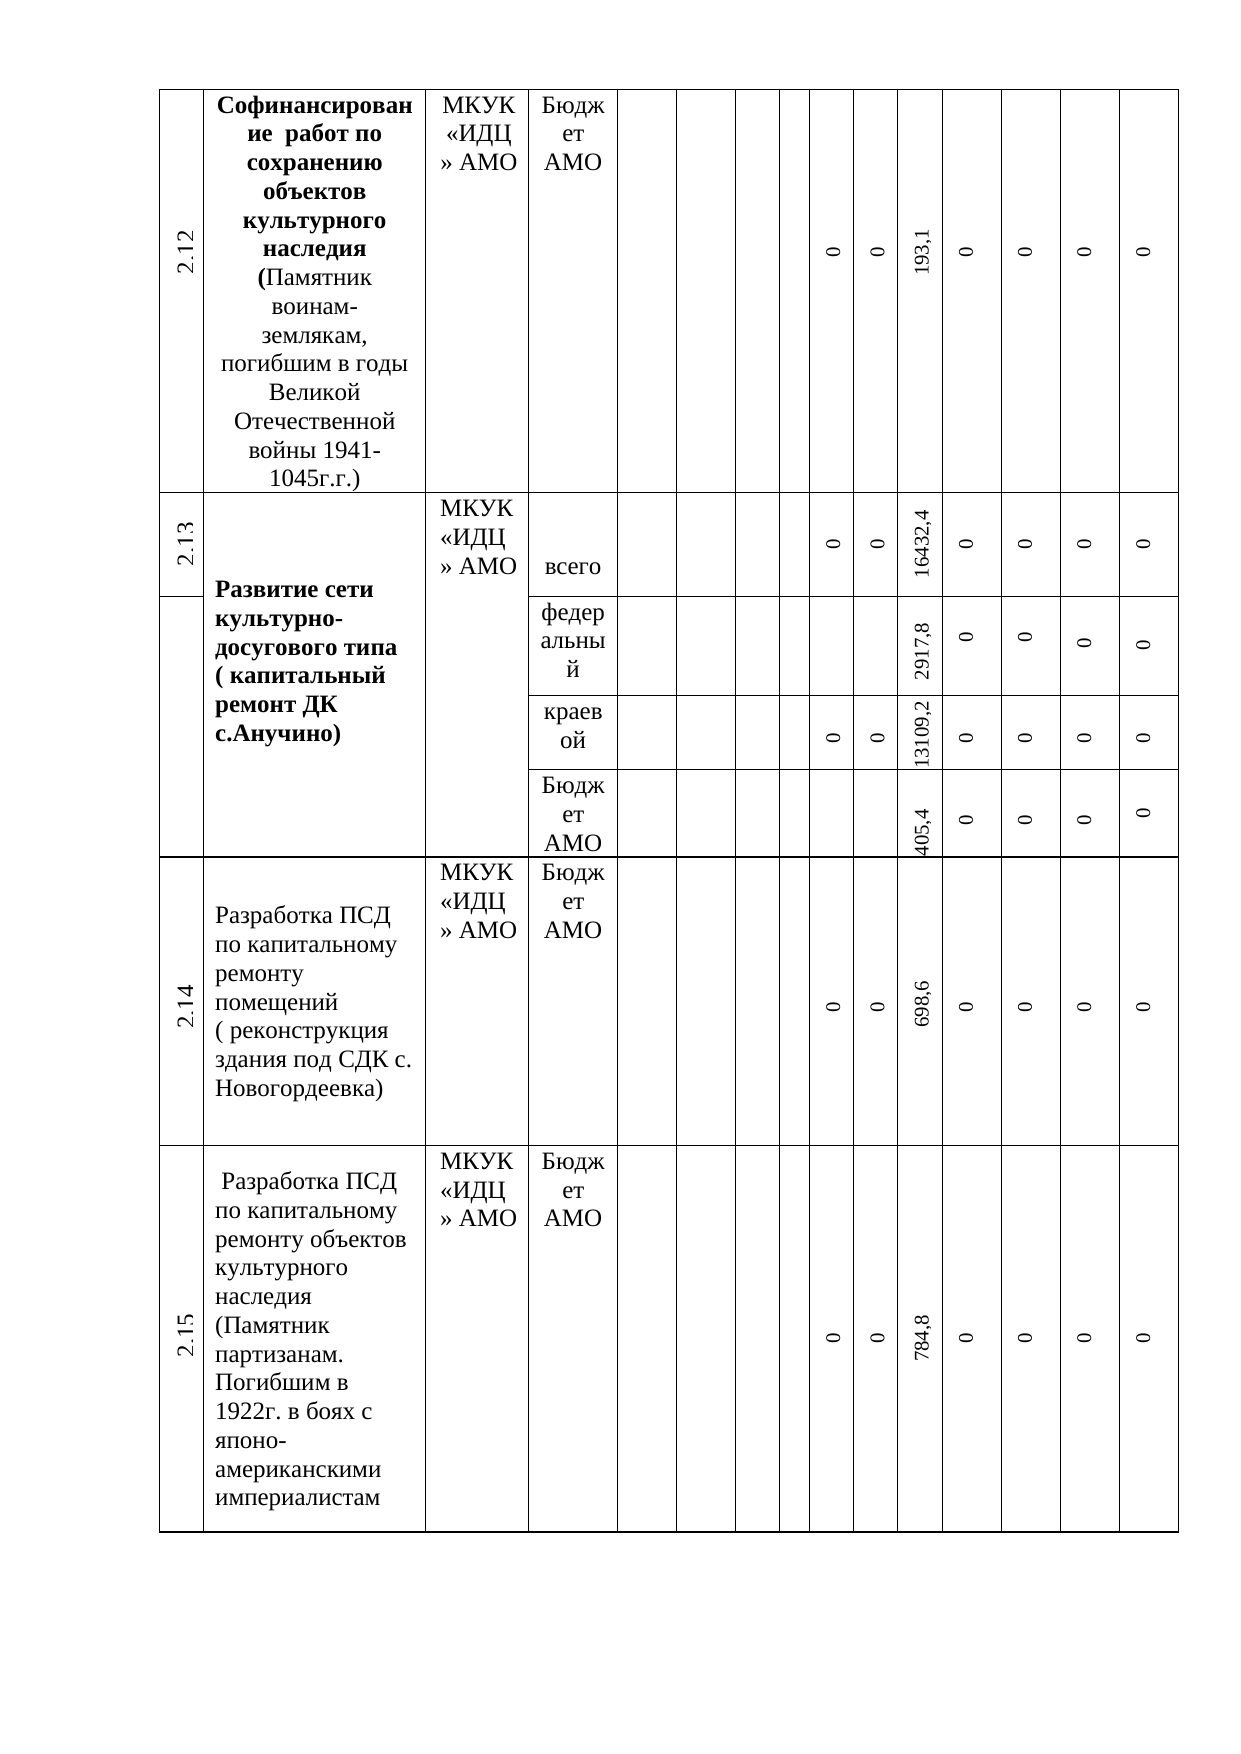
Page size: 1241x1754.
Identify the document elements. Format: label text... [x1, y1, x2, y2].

table_cell [780, 90, 809, 492]
table_cell Бюджет АМО [529, 858, 617, 1145]
table_cell [618, 493, 676, 596]
table_cell Разработка ПСД по капитальному ремонту помещений ( реконструкция здания под СДК с. Новогордеевка) [204, 858, 425, 1145]
table_cell 0 [943, 858, 1001, 1145]
table_cell [677, 597, 735, 695]
table_cell 698,6 [898, 858, 942, 1145]
table_cell 0 [1120, 858, 1178, 1145]
table_cell всего [529, 493, 617, 596]
table_cell федеральный [529, 597, 617, 695]
table_cell Бюджет АМО [529, 90, 617, 492]
table_cell 0 [1061, 90, 1119, 492]
table_cell 0 [810, 858, 853, 1145]
table_cell 0 [943, 90, 1001, 492]
table_cell [780, 696, 809, 769]
table_cell 0 [854, 90, 897, 492]
table_cell [677, 770, 735, 856]
table_cell [810, 770, 853, 856]
table_cell [780, 493, 809, 596]
table_cell [160, 597, 203, 856]
table_cell 0 [810, 493, 853, 596]
table_cell МКУК «ИДЦ» АМО [426, 1146, 528, 1531]
table_cell 0 [1120, 90, 1178, 492]
table_cell 0 [854, 1146, 897, 1531]
table_cell [677, 696, 735, 769]
table_cell 0 [1002, 597, 1060, 695]
table_cell МКУК «ИДЦ» АМО [426, 90, 528, 492]
table_cell 2917,8 [898, 597, 942, 695]
table_cell 0 [810, 696, 853, 769]
table_cell 0 [1120, 493, 1178, 596]
table_cell 0 [943, 770, 1001, 856]
table_cell МКУК «ИДЦ» АМО [426, 493, 528, 856]
table_cell Разработка ПСД по капитальному ремонту объектов культурного наследия (Памятник партизанам. Погибшим в 1922г. в боях с японо-американскими империалистам [204, 1146, 425, 1531]
table_cell [677, 858, 735, 1145]
table_cell 0 [1061, 858, 1119, 1145]
table_cell [618, 696, 676, 769]
table_cell 2.13 [160, 493, 203, 596]
table_cell краевой [529, 696, 617, 769]
table_cell 0 [943, 696, 1001, 769]
table_cell 0 [810, 90, 853, 492]
table_cell Бюджет АМО [529, 770, 617, 856]
table_cell [736, 696, 779, 769]
table_cell 0 [1120, 770, 1178, 856]
table_cell [736, 90, 779, 492]
table_cell [736, 770, 779, 856]
table_cell [618, 1146, 676, 1531]
table_cell Бюджет АМО [529, 1146, 617, 1531]
table_cell [736, 858, 779, 1145]
table_cell 2.14 [160, 858, 203, 1145]
table_cell 2.15 [160, 1146, 203, 1531]
table_cell 0 [1061, 493, 1119, 596]
table_cell [677, 493, 735, 596]
table_cell [780, 597, 809, 695]
table_cell [618, 90, 676, 492]
table_cell [780, 1146, 809, 1531]
table_cell 0 [1002, 696, 1060, 769]
table_cell 16432,4 [898, 493, 942, 596]
table_cell 0 [1002, 858, 1060, 1145]
table_cell 0 [1120, 597, 1178, 695]
table_cell 0 [1061, 1146, 1119, 1531]
table_cell 0 [854, 858, 897, 1145]
table_cell [618, 597, 676, 695]
table_cell [780, 858, 809, 1145]
table_cell 193,1 [898, 90, 942, 492]
table_cell [736, 1146, 779, 1531]
table_cell 0 [1002, 770, 1060, 856]
table_cell 405,4 [898, 770, 942, 856]
table_cell 0 [1002, 1146, 1060, 1531]
table_cell 0 [1061, 770, 1119, 856]
table_cell [677, 90, 735, 492]
table_cell [810, 597, 853, 695]
table_cell [618, 770, 676, 856]
table_cell 0 [1120, 1146, 1178, 1531]
table_cell 0 [943, 493, 1001, 596]
table_cell 0 [943, 597, 1001, 695]
table_cell 784,8 [898, 1146, 942, 1531]
table_cell [780, 770, 809, 856]
table_cell 0 [854, 493, 897, 596]
table_cell Софинансирование работ по сохранению объектов культурного наследия (Памятник воинам- землякам, погибшим в годы Великой Отечественной войны 1941-1045г.г.) [204, 90, 425, 492]
table_cell 2.12 [160, 90, 203, 492]
table_cell 0 [1061, 597, 1119, 695]
table_cell 0 [1002, 493, 1060, 596]
table_cell 0 [943, 1146, 1001, 1531]
table_cell 0 [1120, 696, 1178, 769]
table_cell Развитие сети культурно-досугового типа ( капитальный ремонт ДК с.Анучино) [204, 493, 425, 856]
table_cell МКУК «ИДЦ» АМО [426, 858, 528, 1145]
table_cell [736, 597, 779, 695]
table_cell 0 [1061, 696, 1119, 769]
table_cell [618, 858, 676, 1145]
table_cell [736, 493, 779, 596]
table_cell 0 [810, 1146, 853, 1531]
table_cell 0 [1002, 90, 1060, 492]
table_cell [854, 597, 897, 695]
table_cell [677, 1146, 735, 1531]
table_cell [854, 770, 897, 856]
table_cell 13109,2 [898, 696, 942, 769]
table_cell 0 [854, 696, 897, 769]
